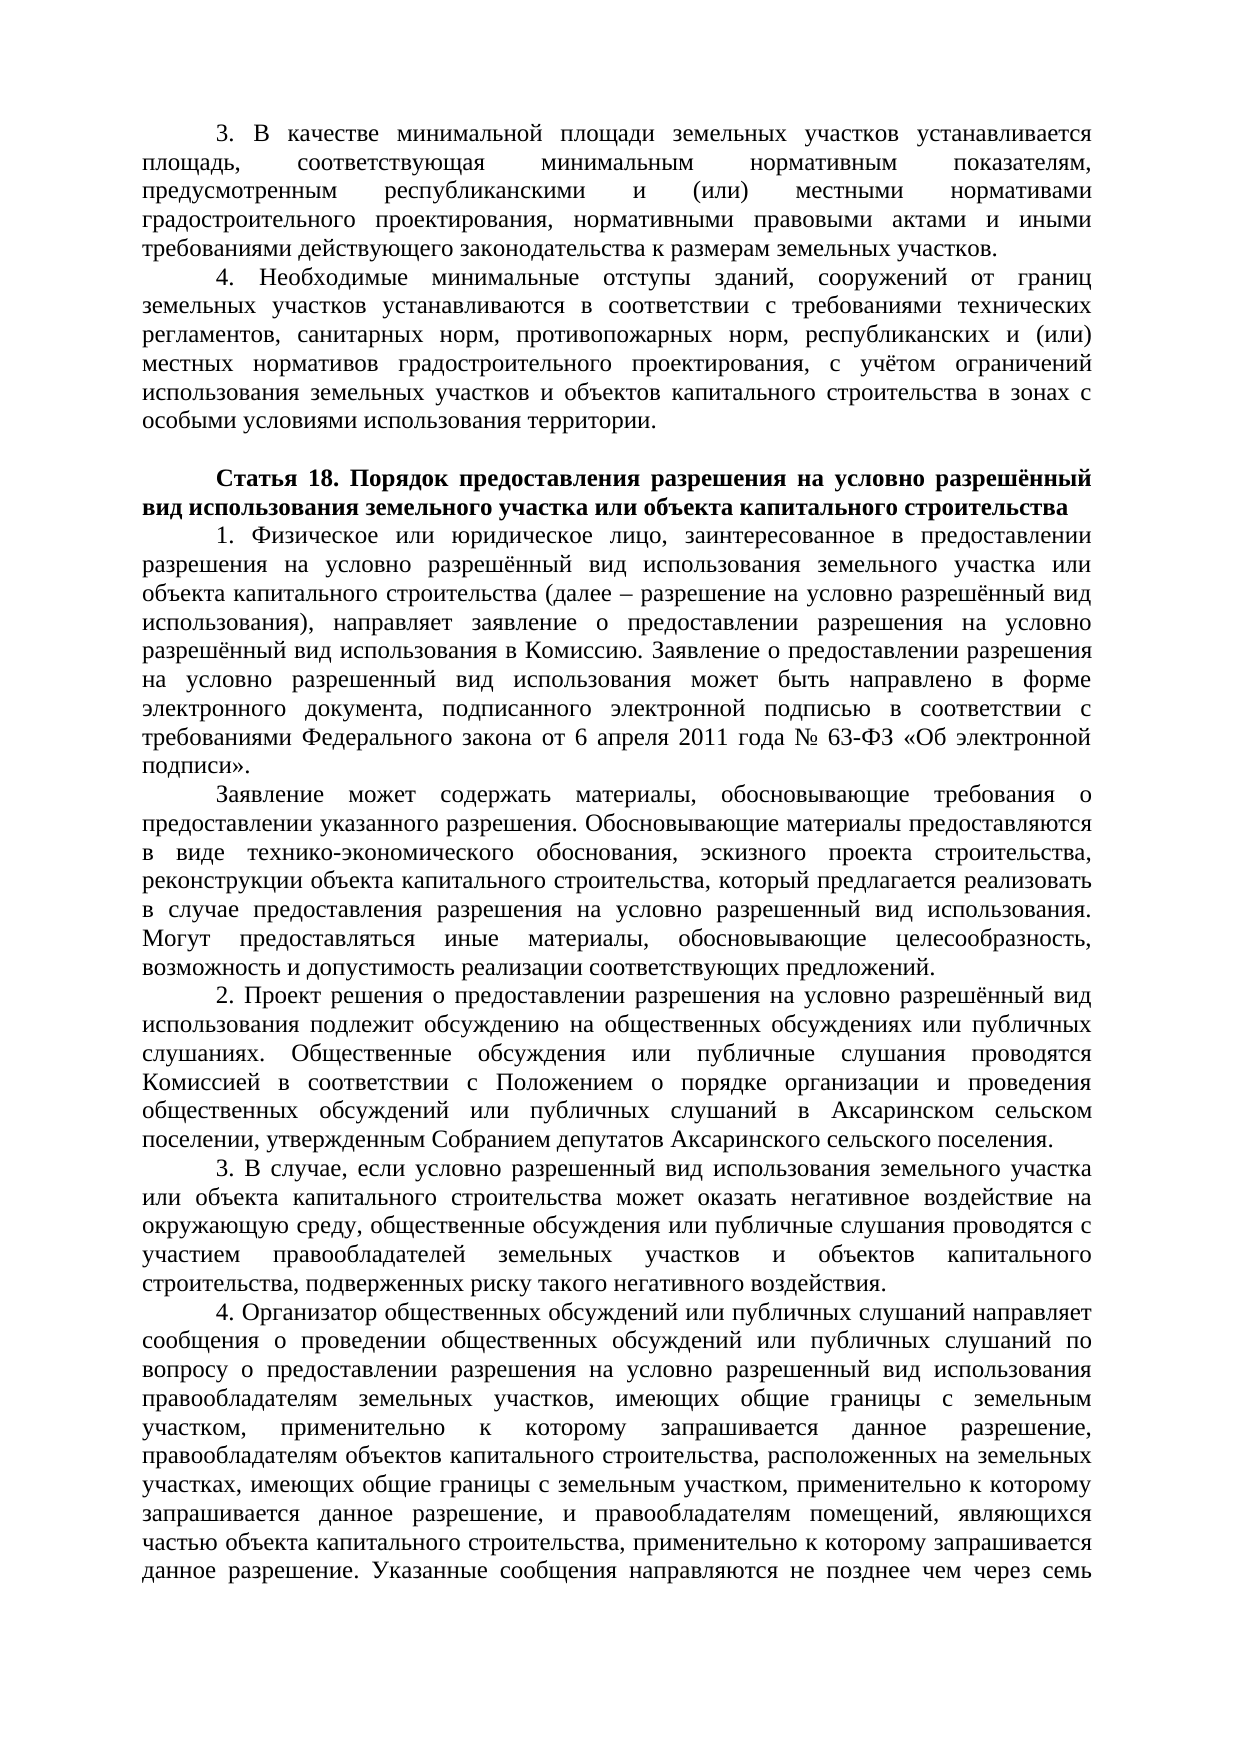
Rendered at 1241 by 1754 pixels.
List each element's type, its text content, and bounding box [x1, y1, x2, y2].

text 3. В случае, если условно разрешенный вид использования земельного участка или объекта капитального строительства может оказать негативное воздействие на окружающую среду, общественные обсуждения или публичные слушания проводятся с участием правообладателей земельных участков и объектов капитального строительства, подверженных риску такого негативного воздействия. [142, 1153, 1092, 1297]
text Заявление может содержать материалы, обосновывающие требования о предоставлении указанного разрешения. Обосновывающие материалы предоставляются в виде технико-экономического обоснования, эскизного проекта строительства, реконструкции объекта капитального строительства, который предлагается реализовать в случае предоставления разрешения на условно разрешенный вид использования. Могут предоставляться иные материалы, обосновывающие целесообразность, возможность и допустимость реализации соответствующих предложений. [142, 779, 1092, 981]
text 3. В качестве минимальной площади земельных участков устанавливается площадь, соответствующая минимальным нормативным показателям, предусмотренным республиканскими и (или) местными нормативами градостроительного проектирования, нормативными правовыми актами и иными требованиями действующего законодательства к размерам земельных участков. [142, 118, 1092, 262]
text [142, 1297, 1092, 1584]
text 2. Проект решения о предоставлении разрешения на условно разрешённый вид использования подлежит обсуждению на общественных обсуждениях или публичных слушаниях. Общественные обсуждения или публичные слушания проводятся Комиссией в соответствии с Положением о порядке организации и проведения общественных обсуждений или публичных слушаний в Аксаринском сельском поселении, утвержденным Собранием депутатов Аксаринского сельского поселения. [142, 981, 1092, 1153]
text Статья 18. Порядок предоставления разрешения на условно разрешённый вид использования земельного участка или объекта капитального строительства [142, 463, 1092, 521]
text 1. Физическое или юридическое лицо, заинтересованное в предоставлении разрешения на условно разрешённый вид использования земельного участка или объекта капитального строительства (далее – разрешение на условно разрешённый вид использования), направляет заявление о предоставлении разрешения на условно разрешённый вид использования в Комиссию. Заявление о предоставлении разрешения на условно разрешенный вид использования может быть направлено в форме электронного документа, подписанного электронной подписью в соответствии с требованиями Федерального закона от 6 апреля 2011 года № 63-ФЗ «Об электронной подписи». [142, 521, 1092, 779]
text 4. Необходимые минимальные отступы зданий, сооружений от границ земельных участков устанавливаются в соответствии с требованиями технических регламентов, санитарных норм, противопожарных норм, республиканских и (или) местных нормативов градостроительного проектирования, с учётом ограничений использования земельных участков и объектов капитального строительства в зонах с особыми условиями использования территории. [142, 262, 1092, 434]
